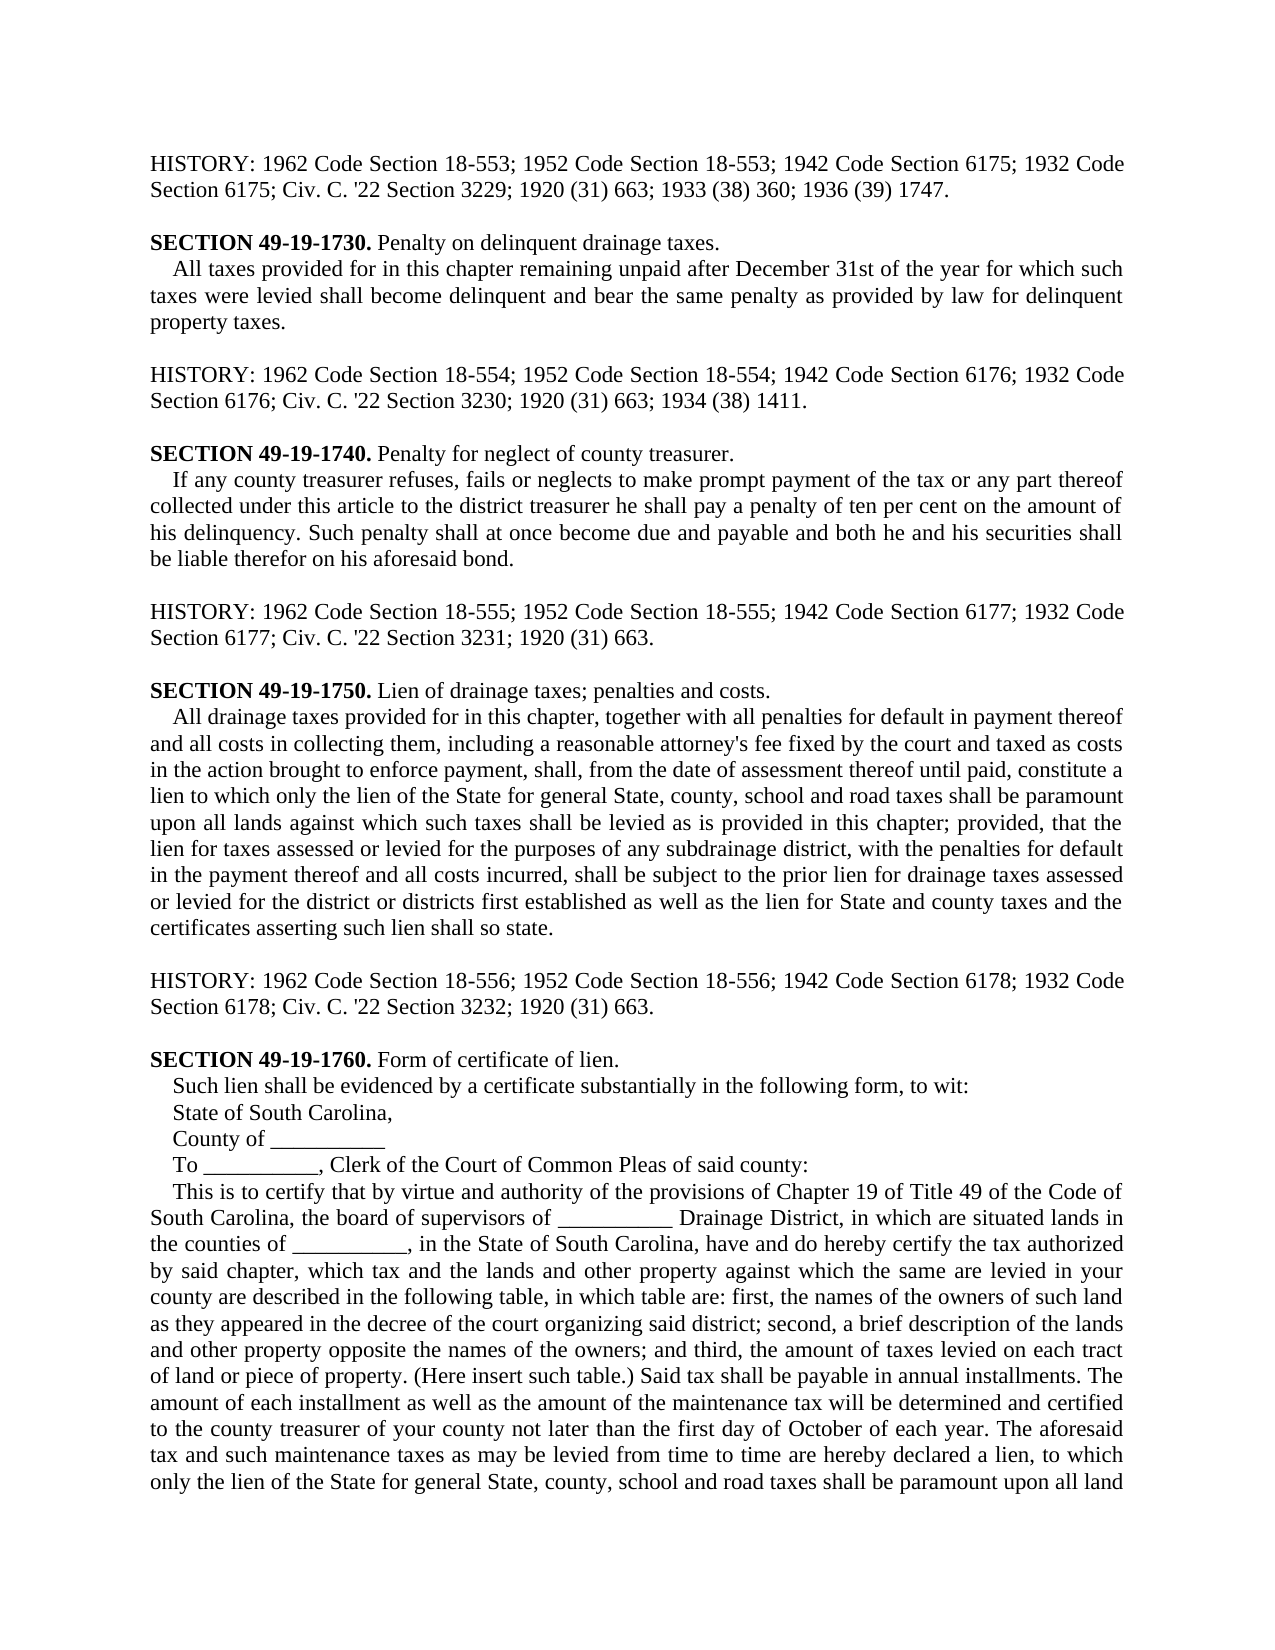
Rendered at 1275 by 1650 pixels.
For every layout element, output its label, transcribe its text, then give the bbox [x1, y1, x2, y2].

text HISTORY: 1962 Code Section 18-555; 1952 Code Section 18-555; 1942 Code Section 6177; 1932 Code Section 6177; Civ. C. '22 Section 3231; 1920 (31) 663. [150, 598, 1125, 651]
text HISTORY: 1962 Code Section 18-556; 1952 Code Section 18-556; 1942 Code Section 6178; 1932 Code Section 6178; Civ. C. '22 Section 3232; 1920 (31) 663. [150, 967, 1125, 1020]
text If any county treasurer refuses, fails or neglects to make prompt payment of the tax or any part thereof collected under this article to the district treasurer he shall pay a penalty of ten per cent on the amount of his delinquency. Such penalty shall at once become due and payable and both he and his securities shall be liable therefor on his aforesaid bond. [150, 466, 1125, 572]
text HISTORY: 1962 Code Section 18-554; 1952 Code Section 18-554; 1942 Code Section 6176; 1932 Code Section 6176; Civ. C. '22 Section 3230; 1920 (31) 663; 1934 (38) 1411. [150, 361, 1125, 413]
text SECTION 49-19-1760. Form of certificate of lien. [150, 1046, 1125, 1072]
text To __________, Clerk of the Court of Common Pleas of said county: [150, 1151, 1125, 1178]
text County of __________ [150, 1125, 1125, 1151]
text All taxes provided for in this chapter remaining unpaid after December 31st of the year for which such taxes were levied shall become delinquent and bear the same penalty as provided by law for delinquent property taxes. [150, 255, 1125, 334]
text All drainage taxes provided for in this chapter, together with all penalties for default in payment thereof and all costs in collecting them, including a reasonable attorney's fee fixed by the court and taxed as costs in the action brought to enforce payment, shall, from the date of assessment thereof until paid, constitute a lien to which only the lien of the State for general State, county, school and road taxes shall be paramount upon all lands against which such taxes shall be levied as is provided in this chapter; provided, that the lien for taxes assessed or levied for the purposes of any subdrainage district, with the penalties for default in the payment thereof and all costs incurred, shall be subject to the prior lien for drainage taxes assessed or levied for the district or districts first established as well as the lien for State and county taxes and the certificates asserting such lien shall so state. [150, 703, 1125, 941]
text HISTORY: 1962 Code Section 18-553; 1952 Code Section 18-553; 1942 Code Section 6175; 1932 Code Section 6175; Civ. C. '22 Section 3229; 1920 (31) 663; 1933 (38) 360; 1936 (39) 1747. [150, 150, 1125, 203]
text Such lien shall be evidenced by a certificate substantially in the following form, to wit: [150, 1072, 1125, 1099]
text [150, 1178, 1125, 1494]
text SECTION 49-19-1730. Penalty on delinquent drainage taxes. [150, 229, 1125, 255]
text SECTION 49-19-1740. Penalty for neglect of county treasurer. [150, 440, 1125, 466]
text State of South Carolina, [150, 1099, 1125, 1125]
text SECTION 49-19-1750. Lien of drainage taxes; penalties and costs. [150, 677, 1125, 703]
